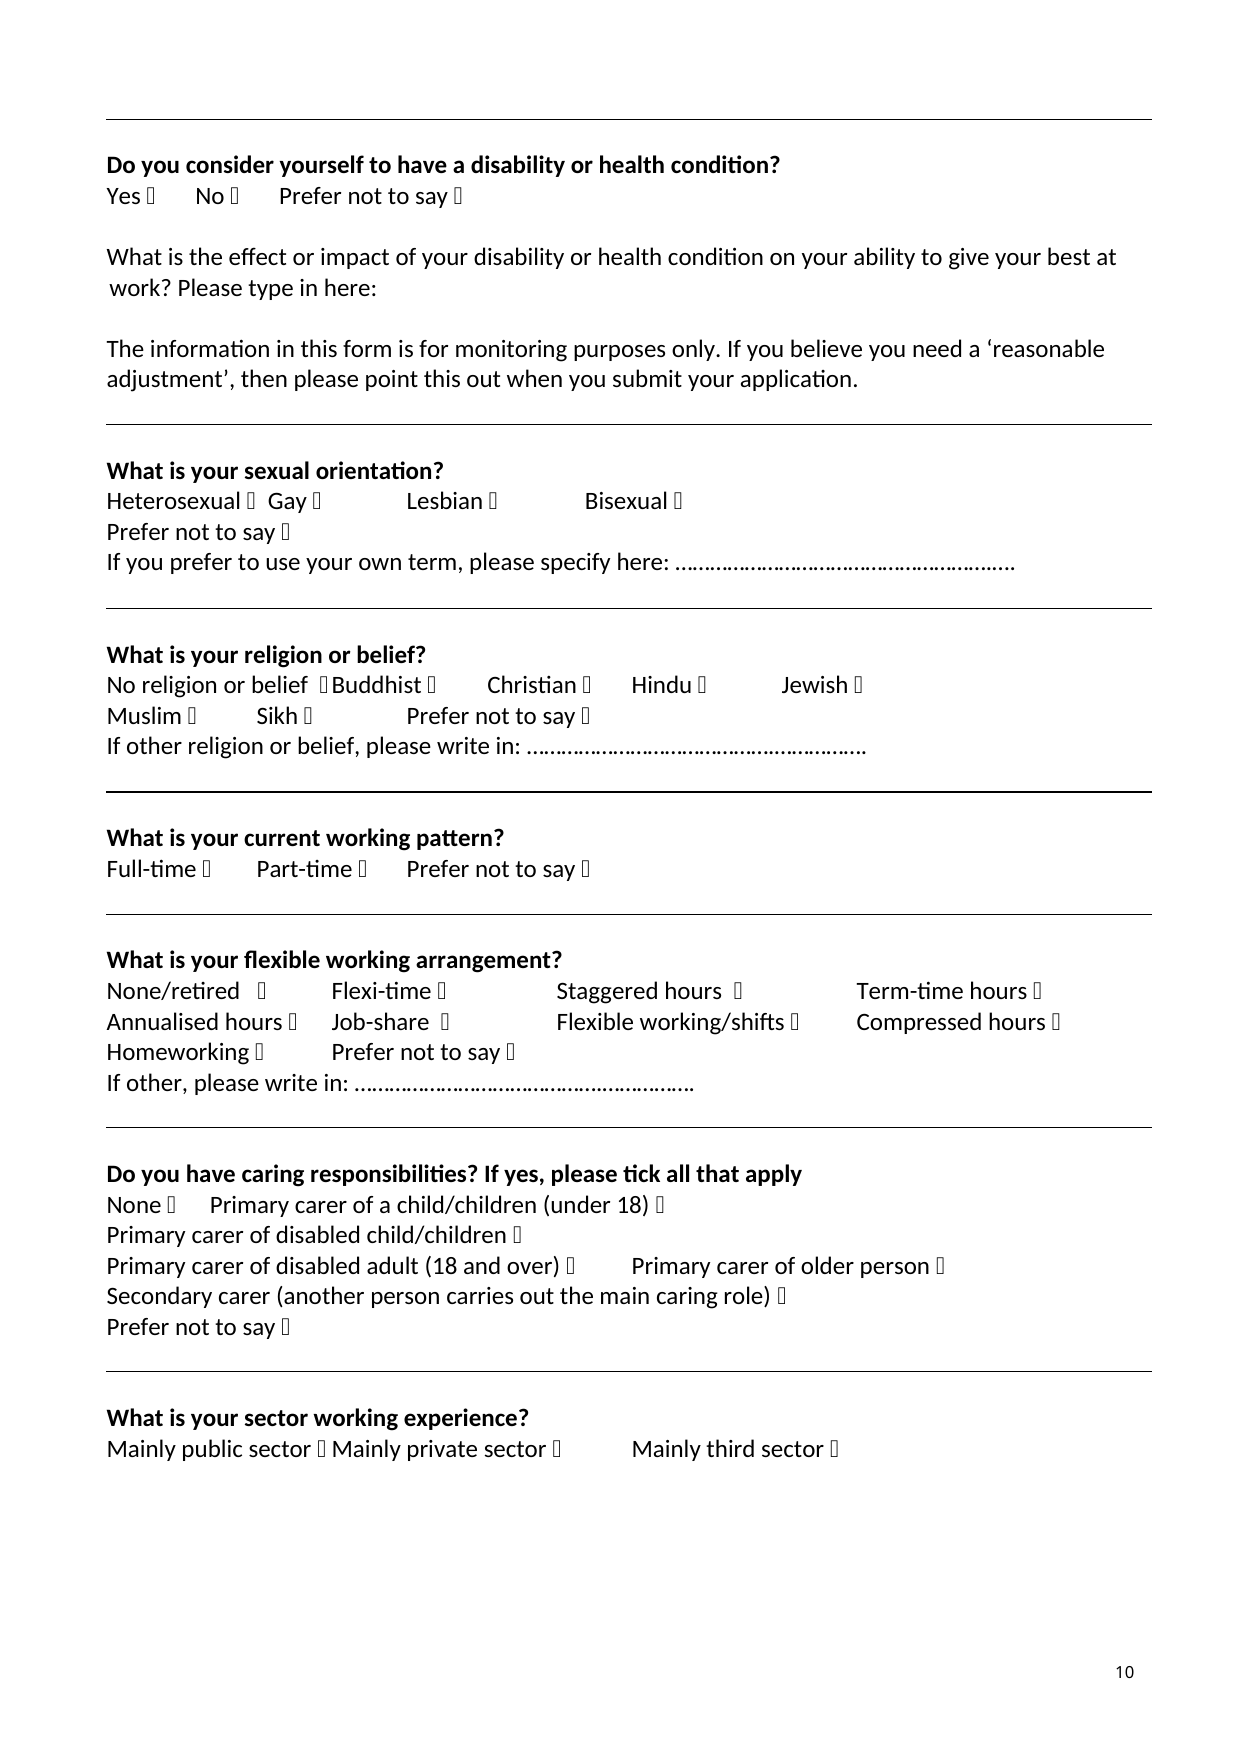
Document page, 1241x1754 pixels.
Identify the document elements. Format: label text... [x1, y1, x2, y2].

text What is your current working pattern? [106, 823, 1134, 853]
text What is your sector working experience? [106, 1402, 1134, 1433]
text Mainly public sector Mainly private sector Mainly third sector [106, 1433, 1134, 1463]
text Primary carer of disabled child/children [106, 1219, 1134, 1250]
text Full-time Part-time Prefer not to say [106, 853, 1134, 884]
text Heterosexual Gay Lesbian Bisexual [106, 485, 1134, 516]
text Yes No Prefer not to say [106, 180, 1134, 211]
text Homeworking Prefer not to say If other, please write in: …………………………………….……………. [106, 1036, 1134, 1127]
text Secondary carer (another person carries out the main caring role) [106, 1280, 1134, 1311]
text Do you consider yourself to have a disability or health condition? [106, 150, 1134, 180]
text Prefer not to say If you prefer to use your own term, please specify here: ……………………………………………….…. [106, 516, 1134, 577]
text Prefer not to say [106, 1311, 1134, 1341]
text What is your sexual orientation? [106, 455, 1134, 485]
text None/retired Flexi-time Staggered hours Term-time hours [106, 975, 1134, 1006]
text No religion or belief Buddhist Christian Hindu Jewish [106, 669, 1134, 700]
text The information in this form is for monitoring purposes only. If you believe you need a ‘reasonable adjustment’, then please point this out when you submit your application. [106, 333, 1134, 394]
text Muslim Sikh Prefer not to say If other religion or belief, please write in: …………………………………….……………. [106, 700, 1134, 791]
text Primary carer of disabled adult (18 and over) Primary carer of older person [106, 1250, 1134, 1280]
text What is the effect or impact of your disability or health condition on your ability to give your best at work? Please type in here: [106, 241, 1134, 302]
text None Primary carer of a child/children (under 18) [106, 1189, 1134, 1219]
text Do you have caring responsibilities? If yes, please tick all that apply [106, 1158, 1134, 1189]
text Annualised hours Job-share Flexible working/shifts Compressed hours [106, 1006, 1134, 1036]
text What is your flexible working arrangement? [106, 945, 1134, 975]
text What is your religion or belief? [106, 639, 1134, 669]
